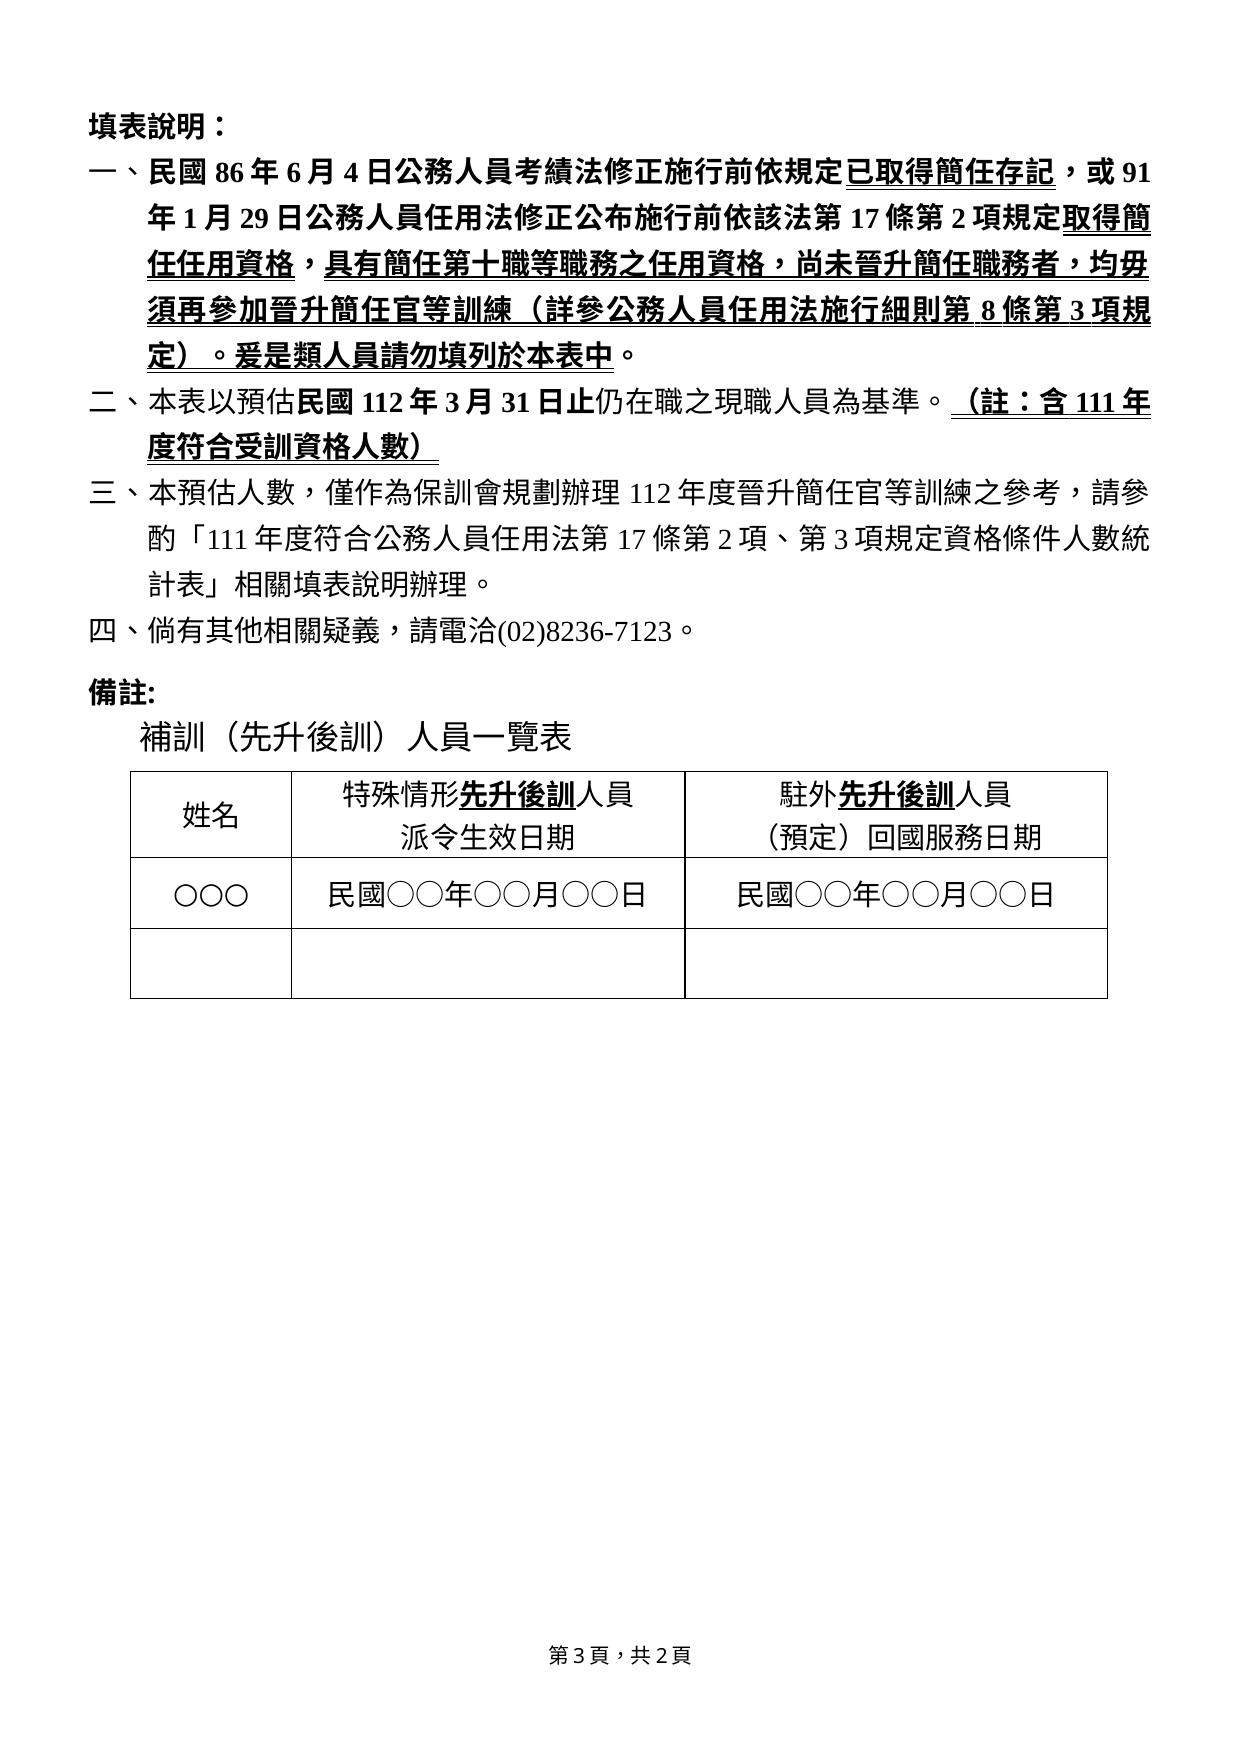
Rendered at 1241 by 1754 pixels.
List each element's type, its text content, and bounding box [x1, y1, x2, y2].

text 四、倘有其他相關疑義，請電洽(02)8236-7123。 [89, 604, 1152, 650]
text 二、本表以預估民國112年3月31日止仍在職之現職人員為基準。（註：含111年度符合受訓資格人數） [89, 375, 1152, 467]
table_cell [292, 929, 684, 998]
table_cell 民國○○年○○月○○日 [686, 858, 1107, 927]
text 填表說明： [89, 100, 1152, 146]
text 一、民國86年6月4日公務人員考績法修正施行前依規定已取得簡任存記，或91年1月29日公務人員任用法修正公布施行前依該法第17條第2項規定取得簡任任用資格，具有簡任第十職等職務之任用資格，尚未晉升簡任職務者，均毋須再參加晉升簡任官等訓練（詳參公務人員任用法施行細則第8條第3項規定）。爰是類人員請勿填列於本表中。 [89, 146, 1152, 375]
table_header 姓名 [131, 772, 291, 857]
text 備註: [89, 667, 1152, 712]
table_cell [686, 929, 1107, 998]
table_cell 民國○○年○○月○○日 [292, 858, 684, 927]
text 三、本預估人數，僅作為保訓會規劃辦理112年度晉升簡任官等訓練之參考，請參酌「111年度符合公務人員任用法第17條第2項、第3項規定資格條件人數統計表」相關填表說明辦理。 [89, 467, 1152, 604]
table_header 特殊情形先升後訓人員 派令生效日期 [292, 772, 684, 857]
table_cell ○○○ [131, 858, 291, 927]
text 補訓（先升後訓）人員一覽表 [89, 712, 1152, 758]
table_header 駐外先升後訓人員 （預定）回國服務日期 [686, 772, 1107, 857]
table_cell [131, 929, 291, 998]
